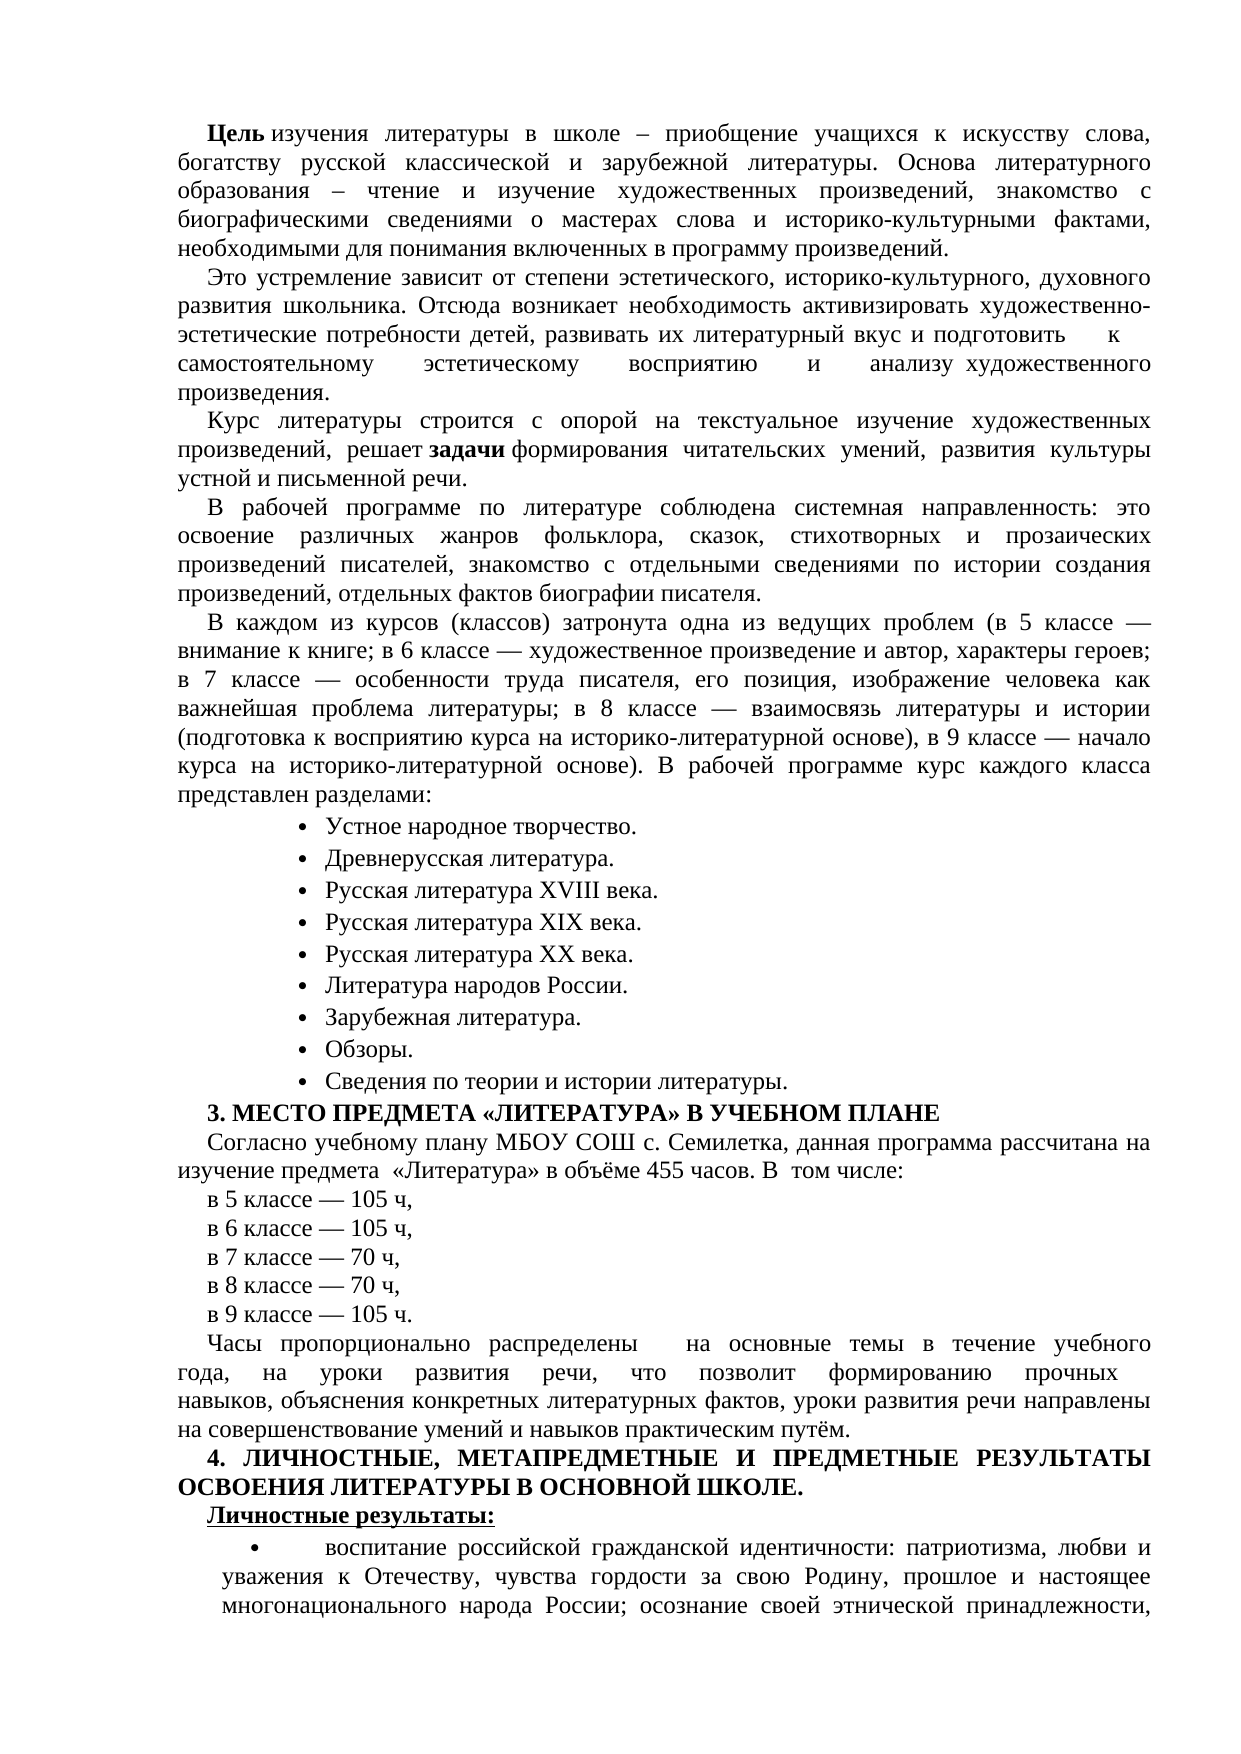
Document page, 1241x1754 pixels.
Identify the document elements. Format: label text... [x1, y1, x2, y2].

list Русская литература XX века. [269, 939, 1152, 967]
text в 5 классе — 105 ч, [177, 1184, 1152, 1213]
text Личностные результаты: [177, 1501, 1152, 1529]
list Русская литература XVIII века. [269, 875, 1152, 904]
text В каждом из курсов (классов) затронута одна из ведущих проблем (в 5 классе — внимание к книге; в 6 классе — художественное произведение и автор, характеры героев; в 7 классе — особенности труда писателя, его позиция, изображение человека как важнейшая проблема литературы; в 8 классе — взаимосвязь литературы и истории (подготовка к восприятию курса на историко-литературной основе), в 9 классе — начало курса на историко-литературной основе). В рабочей программе курс каждого класса представлен разделами: [177, 607, 1152, 808]
list Устное народное творчество. [269, 811, 1152, 840]
list Зарубежная литература. [269, 1002, 1152, 1031]
text Цель изучения литературы в школе – приобщение учащихся к искусству слова, богатству русской классической и зарубежной литературы. Основа литературного образования – чтение и изучение художественных произведений, знакомство с биографическими сведениями о мастерах слова и историко-культурными фактами, необходимыми для понимания включенных в программу произведений. [177, 118, 1152, 262]
text 4. ЛИЧНОСТНЫЕ, МЕТАПРЕДМЕТНЫЕ И ПРЕДМЕТНЫЕ РЕЗУЛЬТАТЫ ОСВОЕНИЯ ЛИТЕРАТУРЫ В ОСНОВНОЙ ШКОЛЕ. [177, 1443, 1152, 1501]
text Это устремление зависит от степени эстетического, историко-культурного, духовного развития школьника. Отсюда возникает необходимость активизировать художественно-эстетические потребности детей, развивать их литературный вкус и подготовить к самостоятельному эстетическому восприятию и анализу художественного произведения. [177, 262, 1152, 406]
text в 7 классе — 70 ч, [177, 1242, 1152, 1271]
list Обзоры. [269, 1034, 1152, 1063]
text Согласно учебному плану МБОУ СОШ с. Семилетка, данная программа рассчитана на изучение предмета «Литература» в объёме 455 часов. В том числе: [177, 1127, 1152, 1184]
text Часы пропорционально распределены на основные темы в течение учебного года, на уроки развития речи, что позволит формированию прочных навыков, объяснения конкретных литературных фактов, уроки развития речи направлены на совершенствование умений и навыков практическим путём. [177, 1328, 1152, 1443]
list Сведения по теории и истории литературы. [269, 1066, 1152, 1095]
text В рабочей программе по литературе соблюдена системная направленность: это освоение различных жанров фольклора, сказок, стихотворных и прозаических произведений писателей, знакомство с отдельными сведениями по истории создания произведений, отдельных фактов биографии писателя. [177, 492, 1152, 607]
text Курс литературы строится с опорой на текстуальное изучение художественных произведений, решает задачи формирования читательских умений, развития культуры устной и письменной речи. [177, 406, 1152, 492]
list Литература народов России. [269, 971, 1152, 999]
list Древнерусская литература. [269, 843, 1152, 872]
text в 9 классе — 105 ч. [177, 1299, 1152, 1328]
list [222, 1532, 1152, 1619]
text в 6 классе — 105 ч, [177, 1213, 1152, 1242]
text в 8 классе — 70 ч, [177, 1271, 1152, 1299]
list Русская литература XIX века. [269, 907, 1152, 936]
text 3. МЕСТО ПРЕДМЕТА «ЛИТЕРАТУРА» В УЧЕБНОМ ПЛАНЕ [177, 1098, 1152, 1127]
